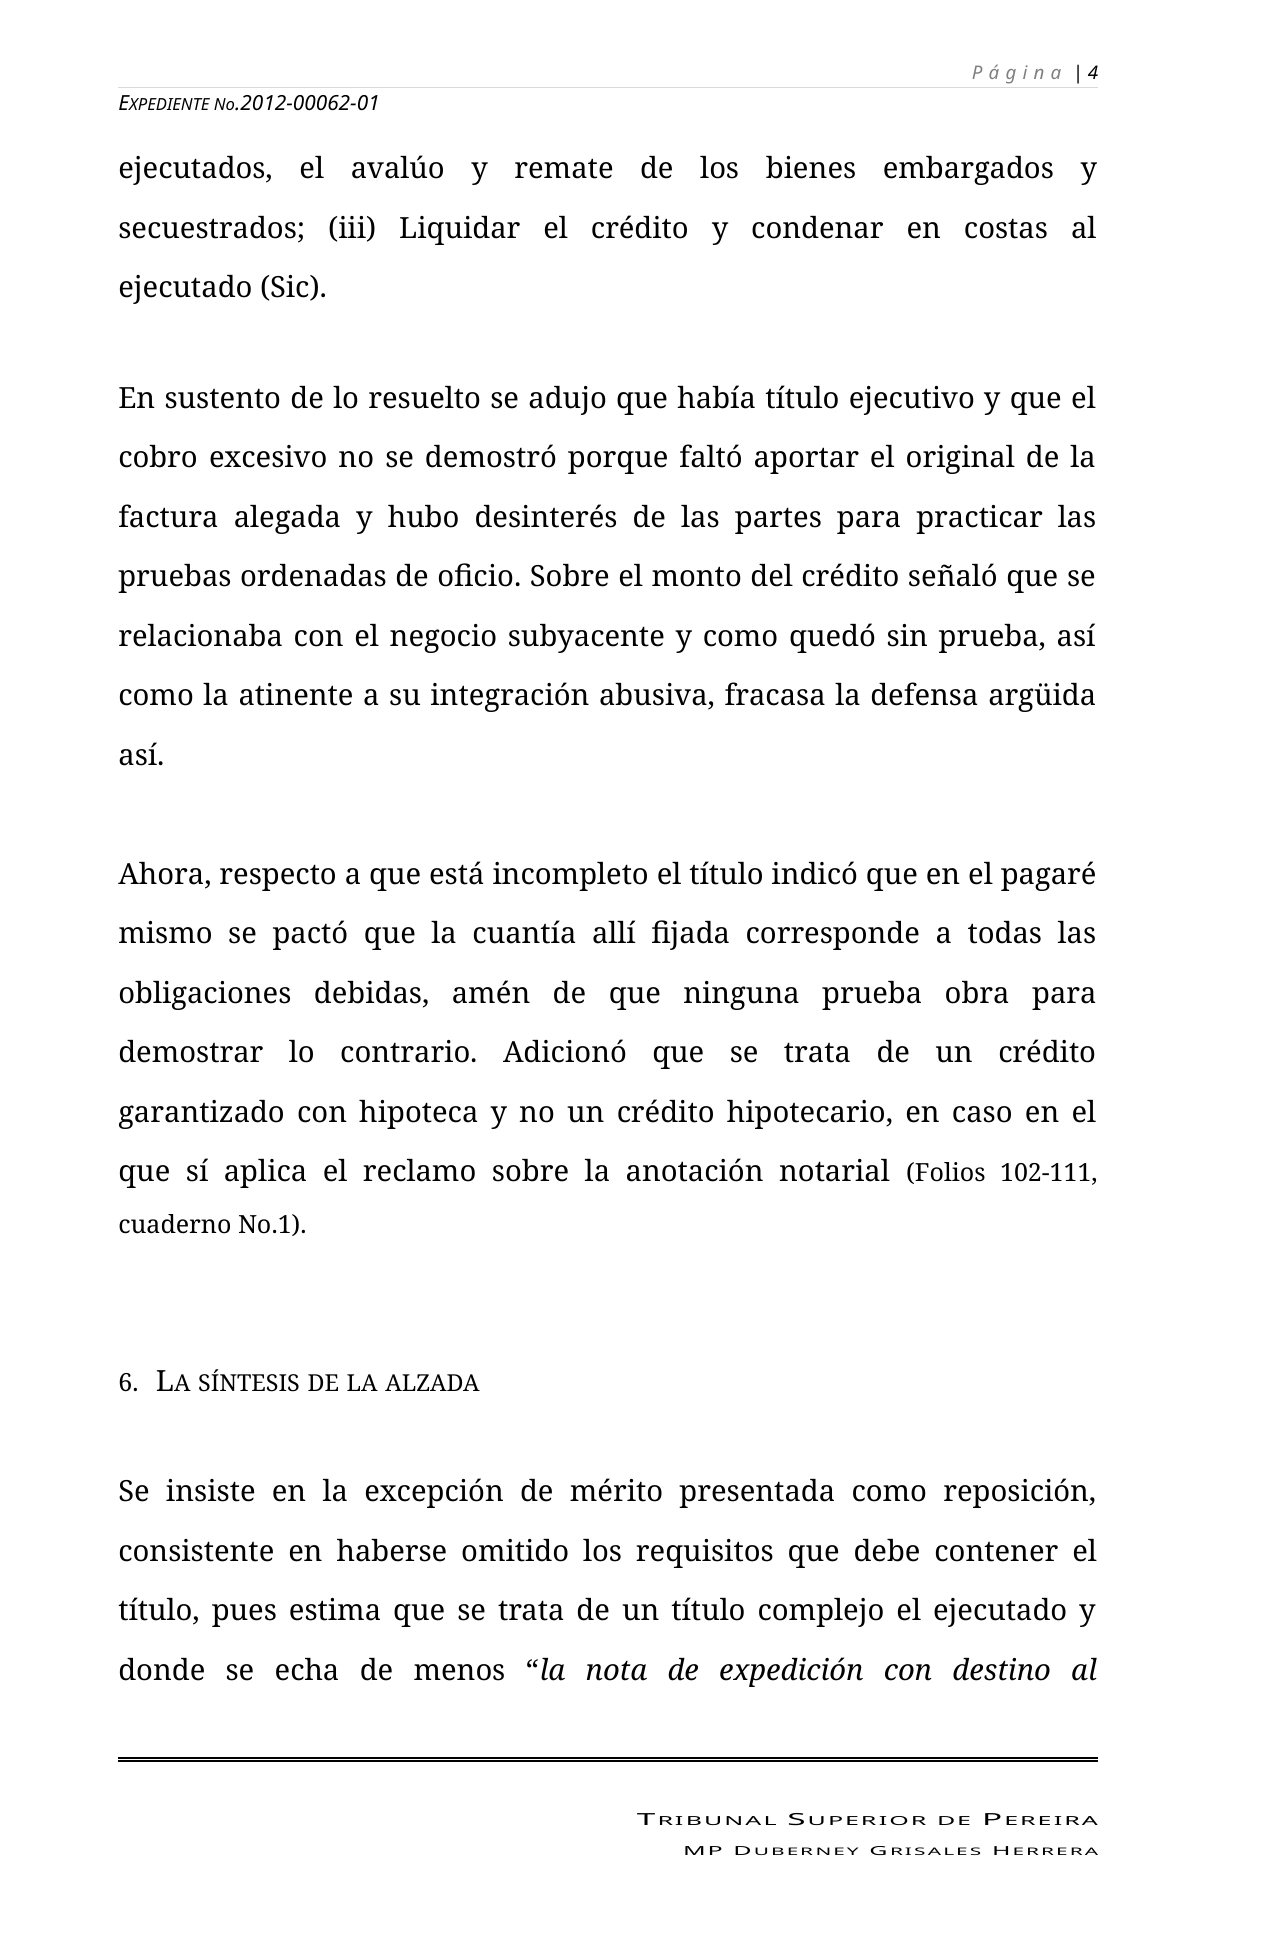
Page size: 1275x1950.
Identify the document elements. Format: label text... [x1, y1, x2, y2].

text Ahora, respecto a que está incompleto el título indicó que en el pagaré mismo se pactó que la cuantía allí fijada corresponde a todas las obligaciones debidas, amén de que ninguna prueba obra para demostrar lo contrario. Adicionó que se trata de un crédito garantizado con hipoteca y no un crédito hipotecario, en caso en el que sí aplica el reclamo sobre la anotación notarial (Folios 102-111, cuaderno No.1). [118, 853, 1098, 1241]
list La síntesis de la alzada [118, 1360, 1098, 1400]
text En sustento de lo resuelto se adujo que había título ejecutivo y que el cobro excesivo no se demostró porque faltó aportar el original de la factura alegada y hubo desinterés de las partes para practicar las pruebas ordenadas de oficio. Sobre el monto del crédito señaló que se relacionaba con el negocio subyacente y como quedó sin prueba, así como la atinente a su integración abusiva, fracasa la defensa argüida así. [118, 377, 1098, 774]
